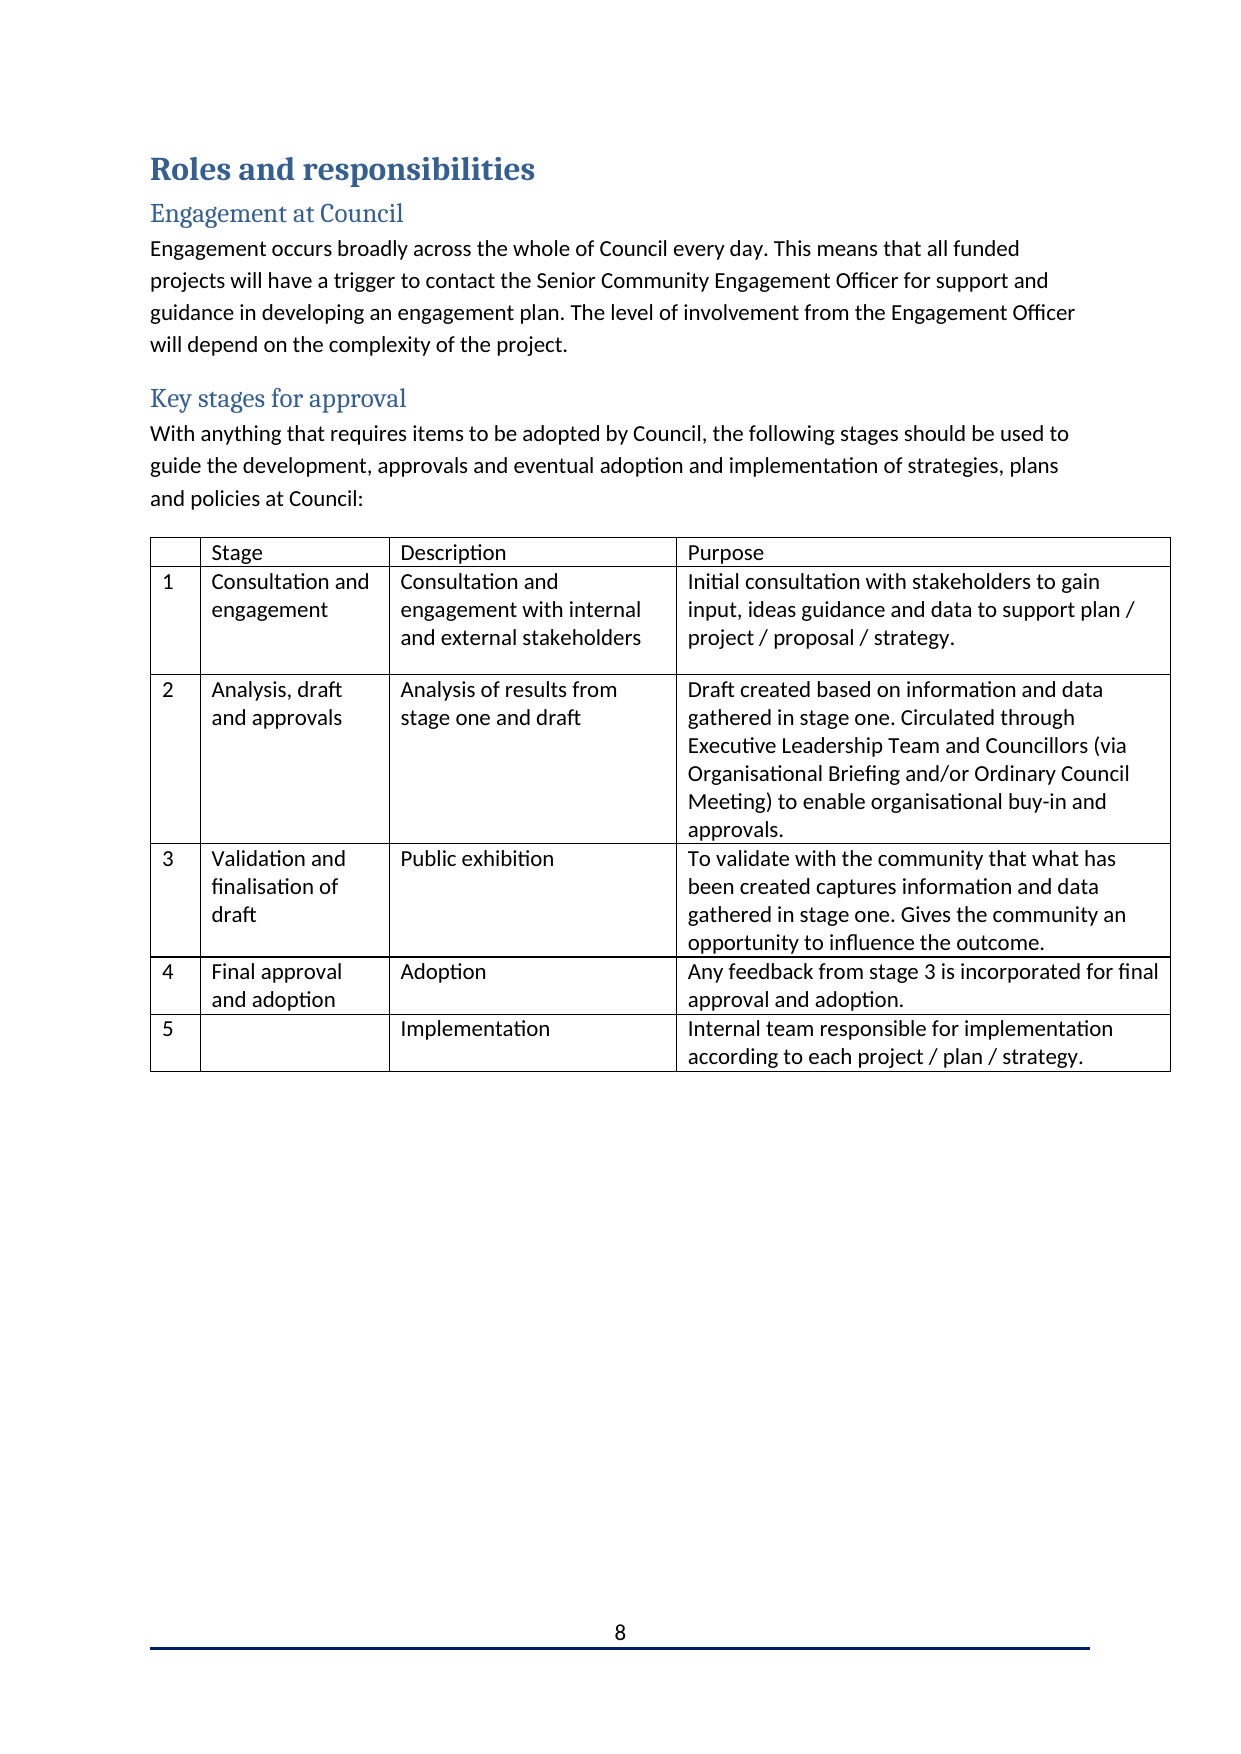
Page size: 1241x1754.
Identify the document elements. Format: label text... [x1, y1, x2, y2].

table_cell To validate with the community that what has been created captures information and data gathered in stage one. Gives the community an opportunity to influence the outcome. [677, 844, 1170, 956]
text Engagement occurs broadly across the whole of Council every day. This means that all funded projects will have a trigger to contact the Senior Community Engagement Officer for support and guidance in developing an engagement plan. The level of involvement from the Engagement Officer will depend on the complexity of the project. [150, 234, 1090, 358]
table_cell Public exhibition [390, 844, 676, 956]
table_header Stage [201, 538, 389, 566]
table_cell Implementation [390, 1015, 676, 1071]
table_cell 2 [151, 675, 200, 843]
table_cell Initial consultation with stakeholders to gain input, ideas guidance and data to support plan / project / proposal / strategy. [677, 567, 1170, 674]
table_cell 5 [151, 1015, 200, 1071]
table_cell Draft created based on information and data gathered in stage one. Circulated through Executive Leadership Team and Councillors (via Organisational Briefing and/or Ordinary Council Meeting) to enable organisational buy-in and approvals. [677, 675, 1170, 843]
table_header Purpose [677, 538, 1170, 566]
table_cell Adoption [390, 958, 676, 1013]
text With anything that requires items to be adopted by Council, the following stages should be used to guide the development, approvals and eventual adoption and implementation of strategies, plans and policies at Council: [150, 419, 1090, 512]
table_cell Consultation and engagement [201, 567, 389, 674]
table_cell 1 [151, 567, 200, 674]
table_cell 4 [151, 958, 200, 1013]
subtitle Engagement at Council [150, 198, 1090, 229]
subtitle Roles and responsibilities [150, 150, 1090, 188]
table_cell Any feedback from stage 3 is incorporated for final approval and adoption. [677, 958, 1170, 1013]
table_header Description [390, 538, 676, 566]
table_cell [201, 1015, 389, 1071]
subtitle Key stages for approval [150, 383, 1090, 415]
table_cell Final approval and adoption [201, 958, 389, 1013]
table_cell Internal team responsible for implementation according to each project / plan / strategy. [677, 1015, 1170, 1071]
table_cell Consultation and engagement with internal and external stakeholders [390, 567, 676, 674]
table_cell 3 [151, 844, 200, 956]
table_header [151, 538, 200, 566]
table_cell Validation and finalisation of draft [201, 844, 389, 956]
table_cell Analysis, draft and approvals [201, 675, 389, 843]
table_cell Analysis of results from stage one and draft [390, 675, 676, 843]
